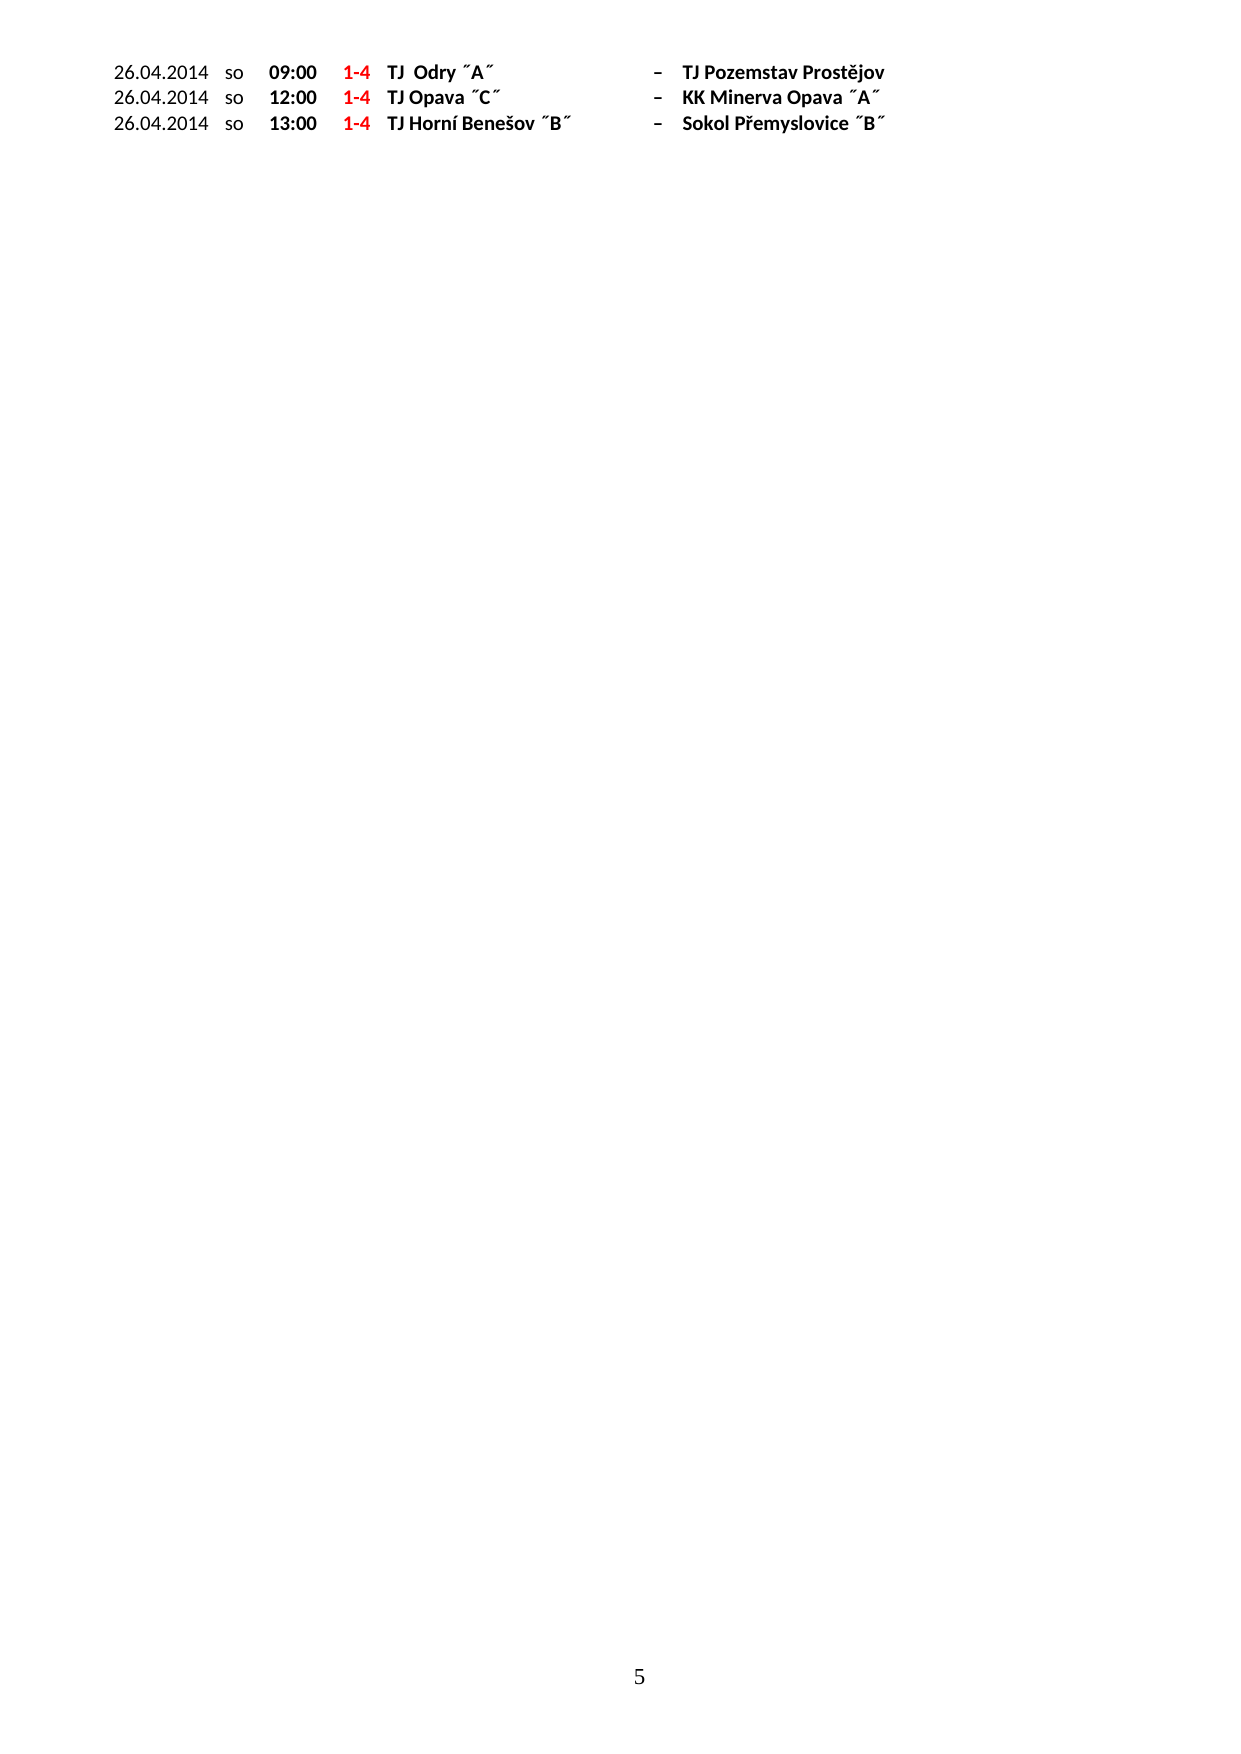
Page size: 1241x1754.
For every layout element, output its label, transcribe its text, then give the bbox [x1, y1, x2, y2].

text 26.04.2014 so 09:00 1-4 TJ Odry ˝A˝ – TJ Pozemstav Prostějov [114, 59, 1137, 84]
text 26.04.2014 so 12:00 1-4 TJ Opava ˝C˝ – KK Minerva Opava ˝A˝ [114, 84, 1137, 110]
text 26.04.2014 so 13:00 1-4 TJ Horní Benešov ˝B˝ – Sokol Přemyslovice ˝B˝ [114, 110, 1137, 135]
